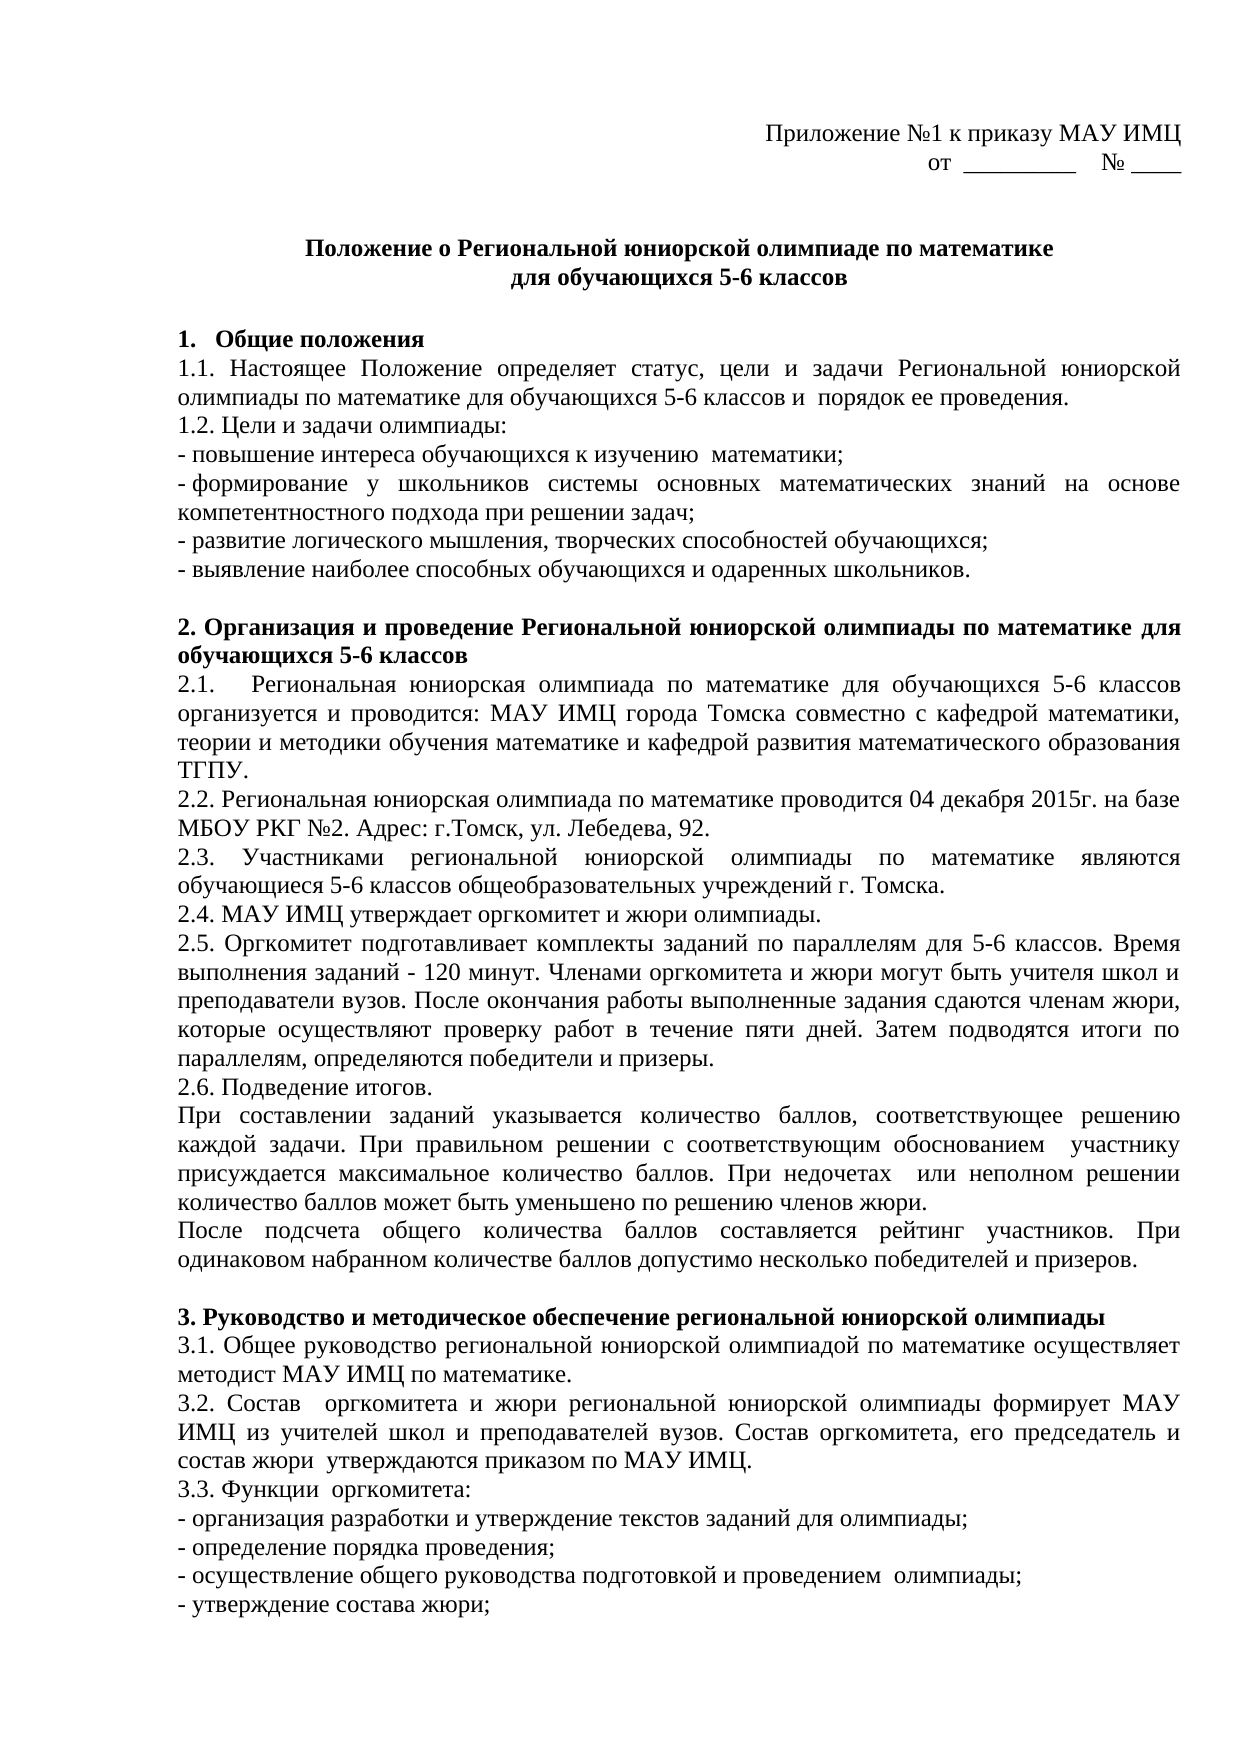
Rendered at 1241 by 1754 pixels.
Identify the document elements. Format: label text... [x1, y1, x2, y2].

list определение порядка проведения; [177, 1532, 1181, 1560]
text 2.4. МАУ ИМЦ утверждает оргкомитет и жюри олимпиады. [177, 899, 1181, 928]
list осуществление общего руководства подготовкой и проведением олимпиады; [177, 1560, 1181, 1589]
text Положение о Региональной юниорской олимпиаде по математике [177, 233, 1181, 262]
list формирование у школьников системы основных математических знаний на основе компетентностного подхода при решении задач; [177, 468, 1181, 525]
text 3. Руководство и методическое обеспечение региональной юниорской олимпиады [177, 1302, 1181, 1330]
text 2.6. Подведение итогов. [177, 1072, 1181, 1100]
text от _________ № ____ [177, 147, 1181, 176]
text 2.3. Участниками региональной юниорской олимпиады по математике являются обучающиеся 5-6 классов общеобразовательных учреждений г. Томска. [177, 842, 1181, 899]
text 2.5. Оргкомитет подготавливает комплекты заданий по параллелям для 5-6 классов. Время выполнения заданий - 120 минут. Членами оргкомитета и жюри могут быть учителя школ и преподаватели вузов. После окончания работы выполненные задания сдаются членам жюри, которые осуществляют проверку работ в течение пяти дней. Затем подводятся итоги по параллелям, определяются победители и призеры. [177, 928, 1181, 1072]
text 1.1. Настоящее Положение определяет статус, цели и задачи Региональной юниорской олимпиады по математике для обучающихся 5-6 классов и порядок ее проведения. [177, 353, 1181, 410]
list утверждение состава жюри; [177, 1589, 1181, 1618]
text 3.3. Функции оргкомитета: [177, 1474, 1181, 1503]
text для обучающихся 5-6 классов [177, 262, 1181, 291]
text 3.2. Состав оргкомитета и жюри региональной юниорской олимпиады формирует МАУ ИМЦ из учителей школ и преподавателей вузов. Состав оргкомитета, его председатель и состав жюри утверждаются приказом по МАУ ИМЦ. [177, 1388, 1181, 1474]
text 2.2. Региональная юниорская олимпиада по математике проводится 04 декабря 2015г. на базе МБОУ РКГ №2. Адрес: г.Томск, ул. Лебедева, 92. [177, 784, 1181, 842]
text 1.2. Цели и задачи олимпиады: [177, 410, 1181, 439]
list Региональная юниорская олимпиада по математике для обучающихся 5-6 классов организуется и проводится: МАУ ИМЦ города Томска совместно с кафедрой математики, теории и методики обучения математике и кафедрой развития математического образования ТГПУ. [177, 669, 1181, 784]
list организация разработки и утверждение текстов заданий для олимпиады; [177, 1503, 1181, 1532]
list выявление наиболее способных обучающихся и одаренных школьников. [177, 554, 1181, 583]
text Приложение №1 к приказу МАУ ИМЦ [177, 118, 1181, 147]
text 3.1. Общее руководство региональной юниорской олимпиадой по математике осуществляет методист МАУ ИМЦ по математике. [177, 1330, 1181, 1388]
list повышение интереса обучающихся к изучению математики; [177, 439, 1181, 468]
text После подсчета общего количества баллов составляется рейтинг участников. При одинаковом набранном количестве баллов допустимо несколько победителей и призеров. [177, 1215, 1181, 1273]
text 2. Организация и проведение Региональной юниорской олимпиады по математике для обучающихся 5-6 классов [177, 612, 1181, 669]
list развитие логического мышления, творческих способностей обучающихся; [177, 525, 1181, 554]
text При составлении заданий указывается количество баллов, соответствующее решению каждой задачи. При правильном решении с соответствующим обоснованием участнику присуждается максимальное количество баллов. При недочетах или неполном решении количество баллов может быть уменьшено по решению членов жюри. [177, 1100, 1181, 1215]
list Общие положения [177, 324, 1181, 353]
